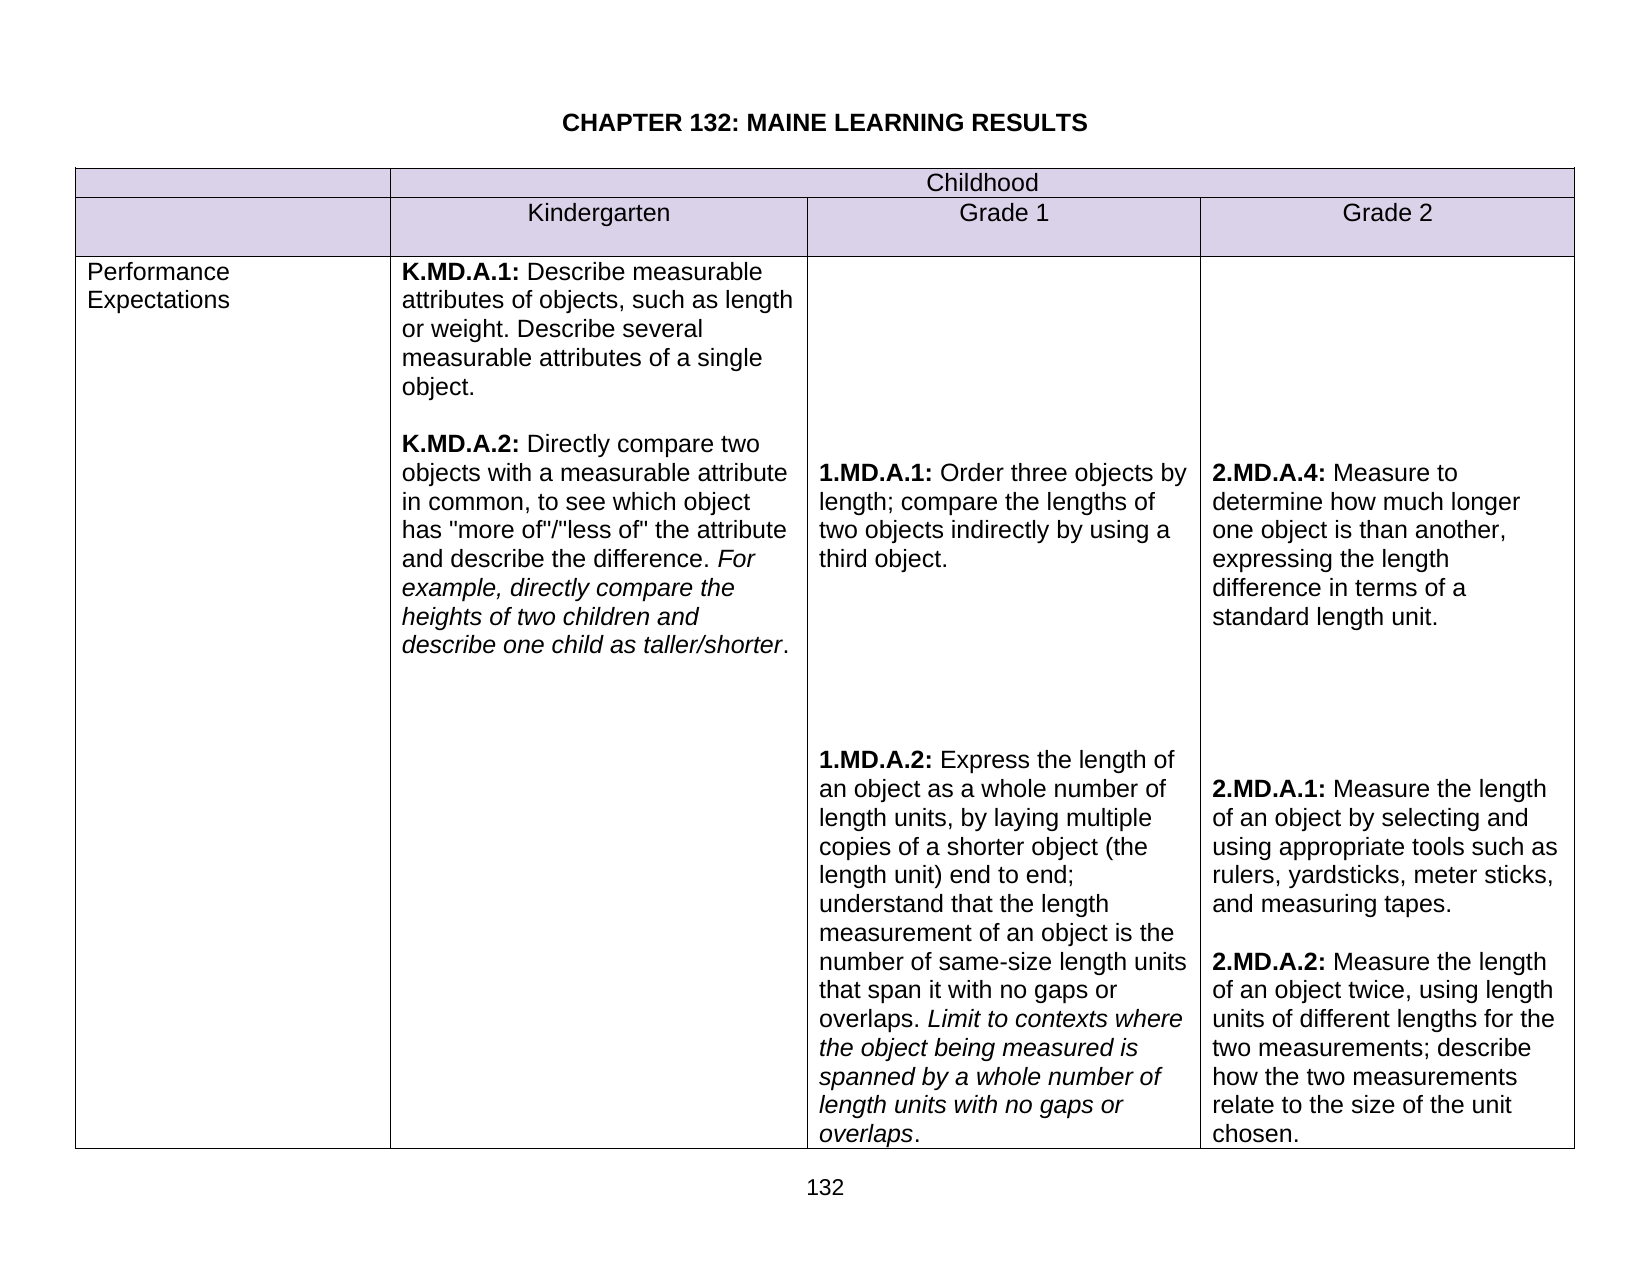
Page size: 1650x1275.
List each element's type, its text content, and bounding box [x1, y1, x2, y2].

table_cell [1201, 257, 1574, 1148]
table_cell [76, 257, 390, 1148]
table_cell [808, 257, 1200, 1148]
table_cell [76, 169, 390, 197]
table_cell Kindergarten [391, 198, 807, 256]
table_cell Grade 1 [808, 198, 1200, 256]
table_cell Grade 2 [1201, 198, 1574, 256]
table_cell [391, 257, 807, 1148]
table_cell Childhood [391, 169, 1574, 197]
table_cell [76, 198, 390, 256]
